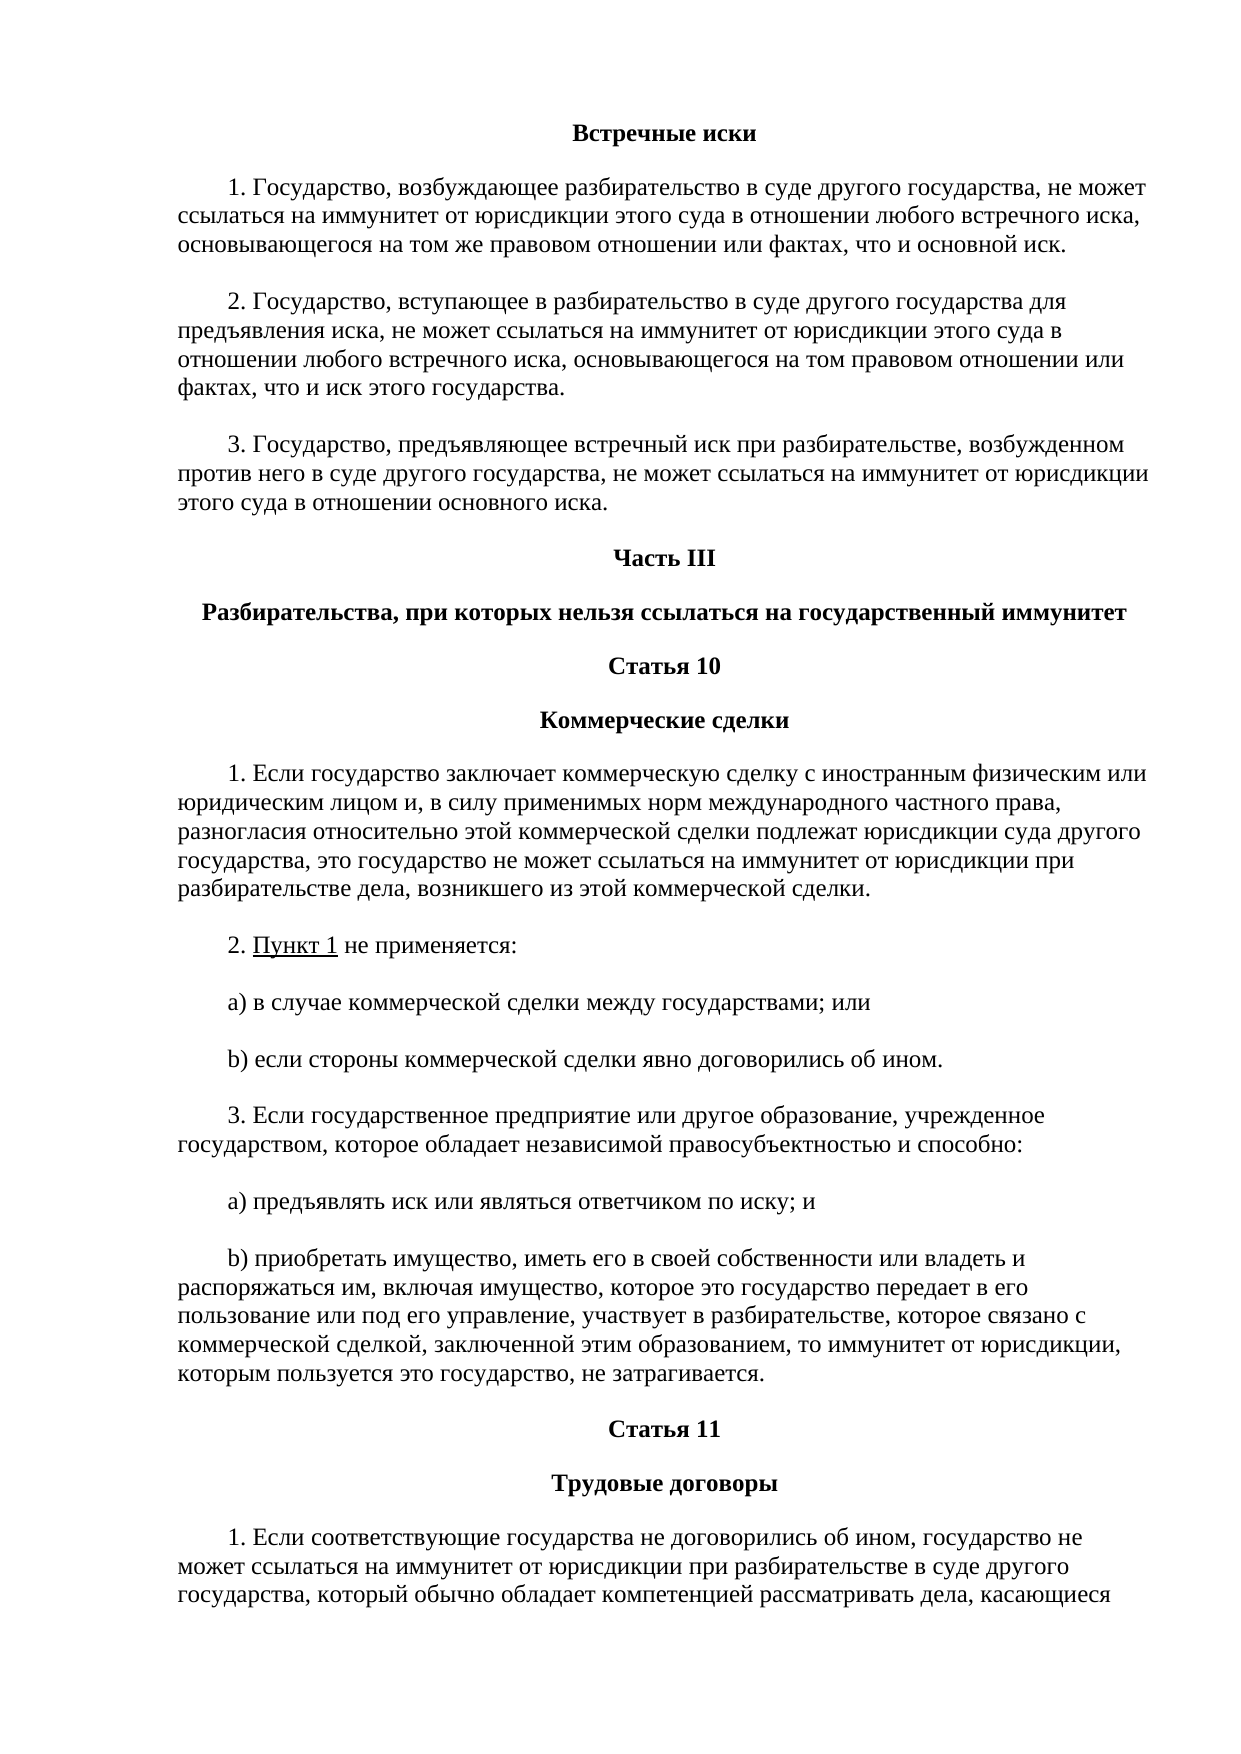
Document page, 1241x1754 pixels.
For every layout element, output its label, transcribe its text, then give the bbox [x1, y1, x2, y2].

text Встречные иски [177, 118, 1152, 147]
text Коммерческие сделки [177, 705, 1152, 733]
text 3. Государство, предъявляющее встречный иск при разбирательстве, возбужденном против него в суде другого государства, не может ссылаться на иммунитет от юрисдикции этого суда в отношении основного иска. [177, 429, 1152, 543]
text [177, 1522, 1152, 1608]
text Статья 10 [177, 651, 1152, 680]
text Статья 11 [177, 1414, 1152, 1443]
text Разбирательства, при которых нельзя ссылаться на государственный иммунитет [177, 597, 1152, 626]
text 1. Государство, возбуждающее разбирательство в суде другого государства, не может ссылаться на иммунитет от юрисдикции этого суда в отношении любого встречного иска, основывающегося на том же правовом отношении или фактах, что и основной иск. [177, 172, 1152, 286]
text 1. Если государство заключает коммерческую сделку с иностранным физическим или юридическим лицом и, в силу применимых норм международного частного права, разногласия относительно этой коммерческой сделки подлежат юрисдикции суда другого государства, это государство не может ссылаться на иммунитет от юрисдикции при разбирательстве дела, возникшего из этой коммерческой сделки. [177, 758, 1152, 930]
text a) в случае коммерческой сделки между государствами; или [177, 987, 1152, 1044]
text Трудовые договоры [177, 1468, 1152, 1497]
text a) предъявлять иск или являться ответчиком по иску; и [177, 1186, 1152, 1243]
text b) приобретать имущество, иметь его в своей собственности или владеть и распоряжаться им, включая имущество, которое это государство передает в его пользование или под его управление, участвует в разбирательстве, которое связано с коммерческой сделкой, заключенной этим образованием, то иммунитет от юрисдикции, которым пользуется это государство, не затрагивается. [177, 1243, 1152, 1414]
text b) если стороны коммерческой сделки явно договорились об ином. [177, 1044, 1152, 1101]
text Часть III [177, 543, 1152, 572]
text 3. Если государственное предприятие или другое образование, учрежденное государством, которое обладает независимой правосубъектностью и способно: [177, 1101, 1152, 1186]
text 2. Пункт 1 не применяется: [177, 930, 1152, 987]
text 2. Государство, вступающее в разбирательство в суде другого государства для предъявления иска, не может ссылаться на иммунитет от юрисдикции этого суда в отношении любого встречного иска, основывающегося на том правовом отношении или фактах, что и иск этого государства. [177, 286, 1152, 429]
